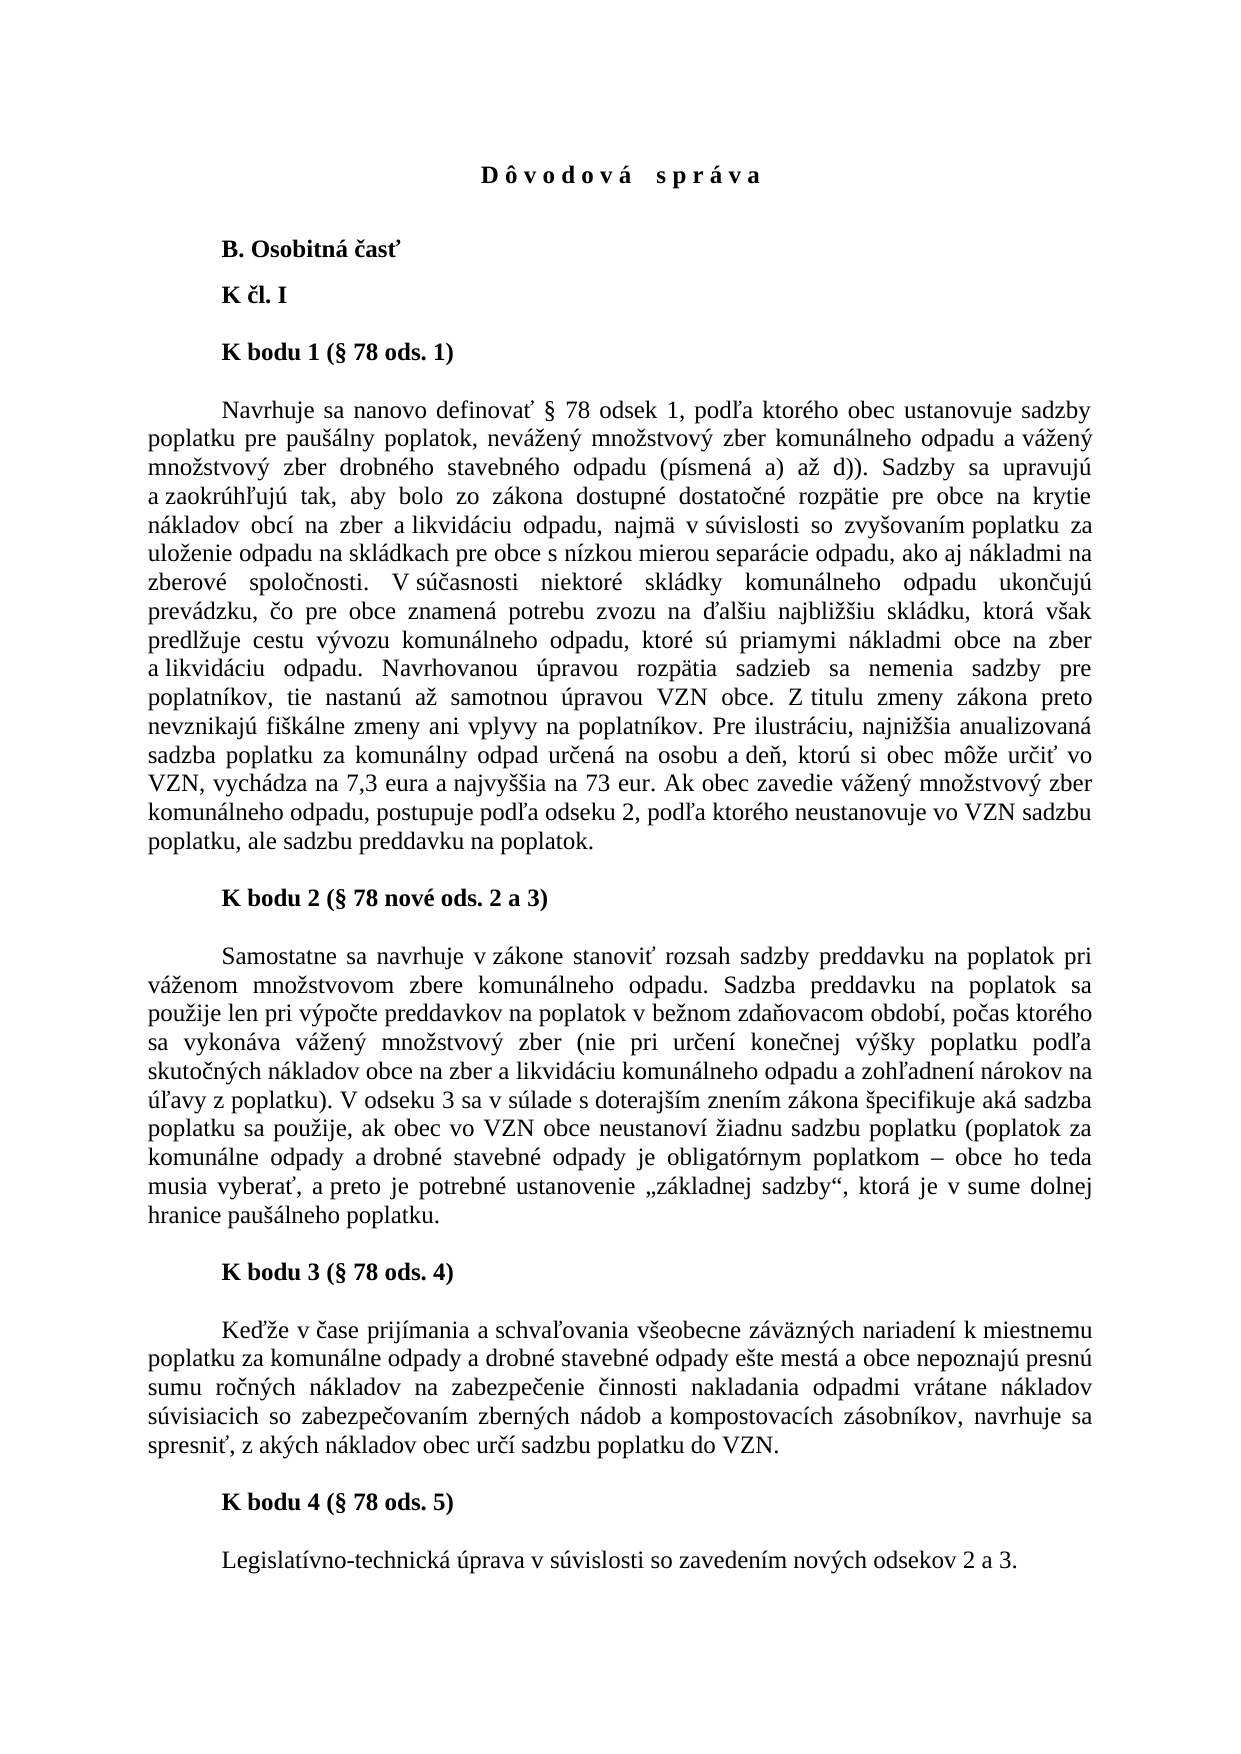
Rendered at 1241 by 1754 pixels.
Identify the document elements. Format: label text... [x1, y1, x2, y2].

text K bodu 4 (§ 78 ods. 5) [148, 1487, 1093, 1516]
text K bodu 1 (§ 78 ods. 1) [148, 337, 1093, 366]
text Navrhuje sa nanovo definovať § 78 odsek 1, podľa ktorého obec ustanovuje sadzby poplatku pre paušálny poplatok, nevážený množstvový zber komunálneho odpadu a vážený množstvový zber drobného stavebného odpadu (písmená a) až d)). Sadzby sa upravujú a zaokrúhľujú tak, aby bolo zo zákona dostupné dostatočné rozpätie pre obce na krytie nákladov obcí na zber a likvidáciu odpadu, najmä v súvislosti so zvyšovaním poplatku za uloženie odpadu na skládkach pre obce s nízkou mierou separácie odpadu, ako aj nákladmi na zberové spoločnosti. V súčasnosti niektoré skládky komunálneho odpadu ukončujú prevádzku, čo pre obce znamená potrebu zvozu na ďalšiu najbližšiu skládku, ktorá však predlžuje cestu vývozu komunálneho odpadu, ktoré sú priamymi nákladmi obce na zber a likvidáciu odpadu. Navrhovanou úpravou rozpätia sadzieb sa nemenia sadzby pre poplatníkov, tie nastanú až samotnou úpravou VZN obce. Z titulu zmeny zákona preto nevznikajú fiškálne zmeny ani vplyvy na poplatníkov. Pre ilustráciu, najnižšia anualizovaná sadzba poplatku za komunálny odpad určená na osobu a deň, ktorú si obec môže určiť vo VZN, vychádza na 7,3 eura a najvyššia na 73 eur. Ak obec zavedie vážený množstvový zber komunálneho odpadu, postupuje podľa odseku 2, podľa ktorého neustanovuje vo VZN sadzbu poplatku, ale sadzbu preddavku na poplatok. [148, 395, 1093, 855]
text Legislatívno-technická úprava v súvislosti so zavedením nových odsekov 2 a 3. [148, 1545, 1093, 1573]
text K bodu 2 (§ 78 nové ods. 2 a 3) [148, 883, 1093, 912]
text Keďže v čase prijímania a schvaľovania všeobecne záväzných nariadení k miestnemu poplatku za komunálne odpady a drobné stavebné odpady ešte mestá a obce nepoznajú presnú sumu ročných nákladov na zabezpečenie činnosti nakladania odpadmi vrátane nákladov súvisiacich so zabezpečovaním zberných nádob a kompostovacích zásobníkov, navrhuje sa spresniť, z akých nákladov obec určí sadzbu poplatku do VZN. [148, 1315, 1093, 1458]
text D ô v o d o v á s p r á v a [148, 160, 1093, 189]
text K čl. I [148, 280, 1093, 308]
text Samostatne sa navrhuje v zákone stanoviť rozsah sadzby preddavku na poplatok pri váženom množstvovom zbere komunálneho odpadu. Sadzba preddavku na poplatok sa použije len pri výpočte preddavkov na poplatok v bežnom zdaňovacom období, počas ktorého sa vykonáva vážený množstvový zber (nie pri určení konečnej výšky poplatku podľa skutočných nákladov obce na zber a likvidáciu komunálneho odpadu a zohľadnení nárokov na úľavy z poplatku). V odseku 3 sa v súlade s doterajším znením zákona špecifikuje aká sadzba poplatku sa použije, ak obec vo VZN obce neustanoví žiadnu sadzbu poplatku (poplatok za komunálne odpady a drobné stavebné odpady je obligatórnym poplatkom – obce ho teda musia vyberať, a preto je potrebné ustanovenie „základnej sadzby“, ktorá je v sume dolnej hranice paušálneho poplatku. [148, 941, 1093, 1228]
text K bodu 3 (§ 78 ods. 4) [148, 1257, 1093, 1286]
text B. Osobitná časť [148, 234, 1093, 263]
